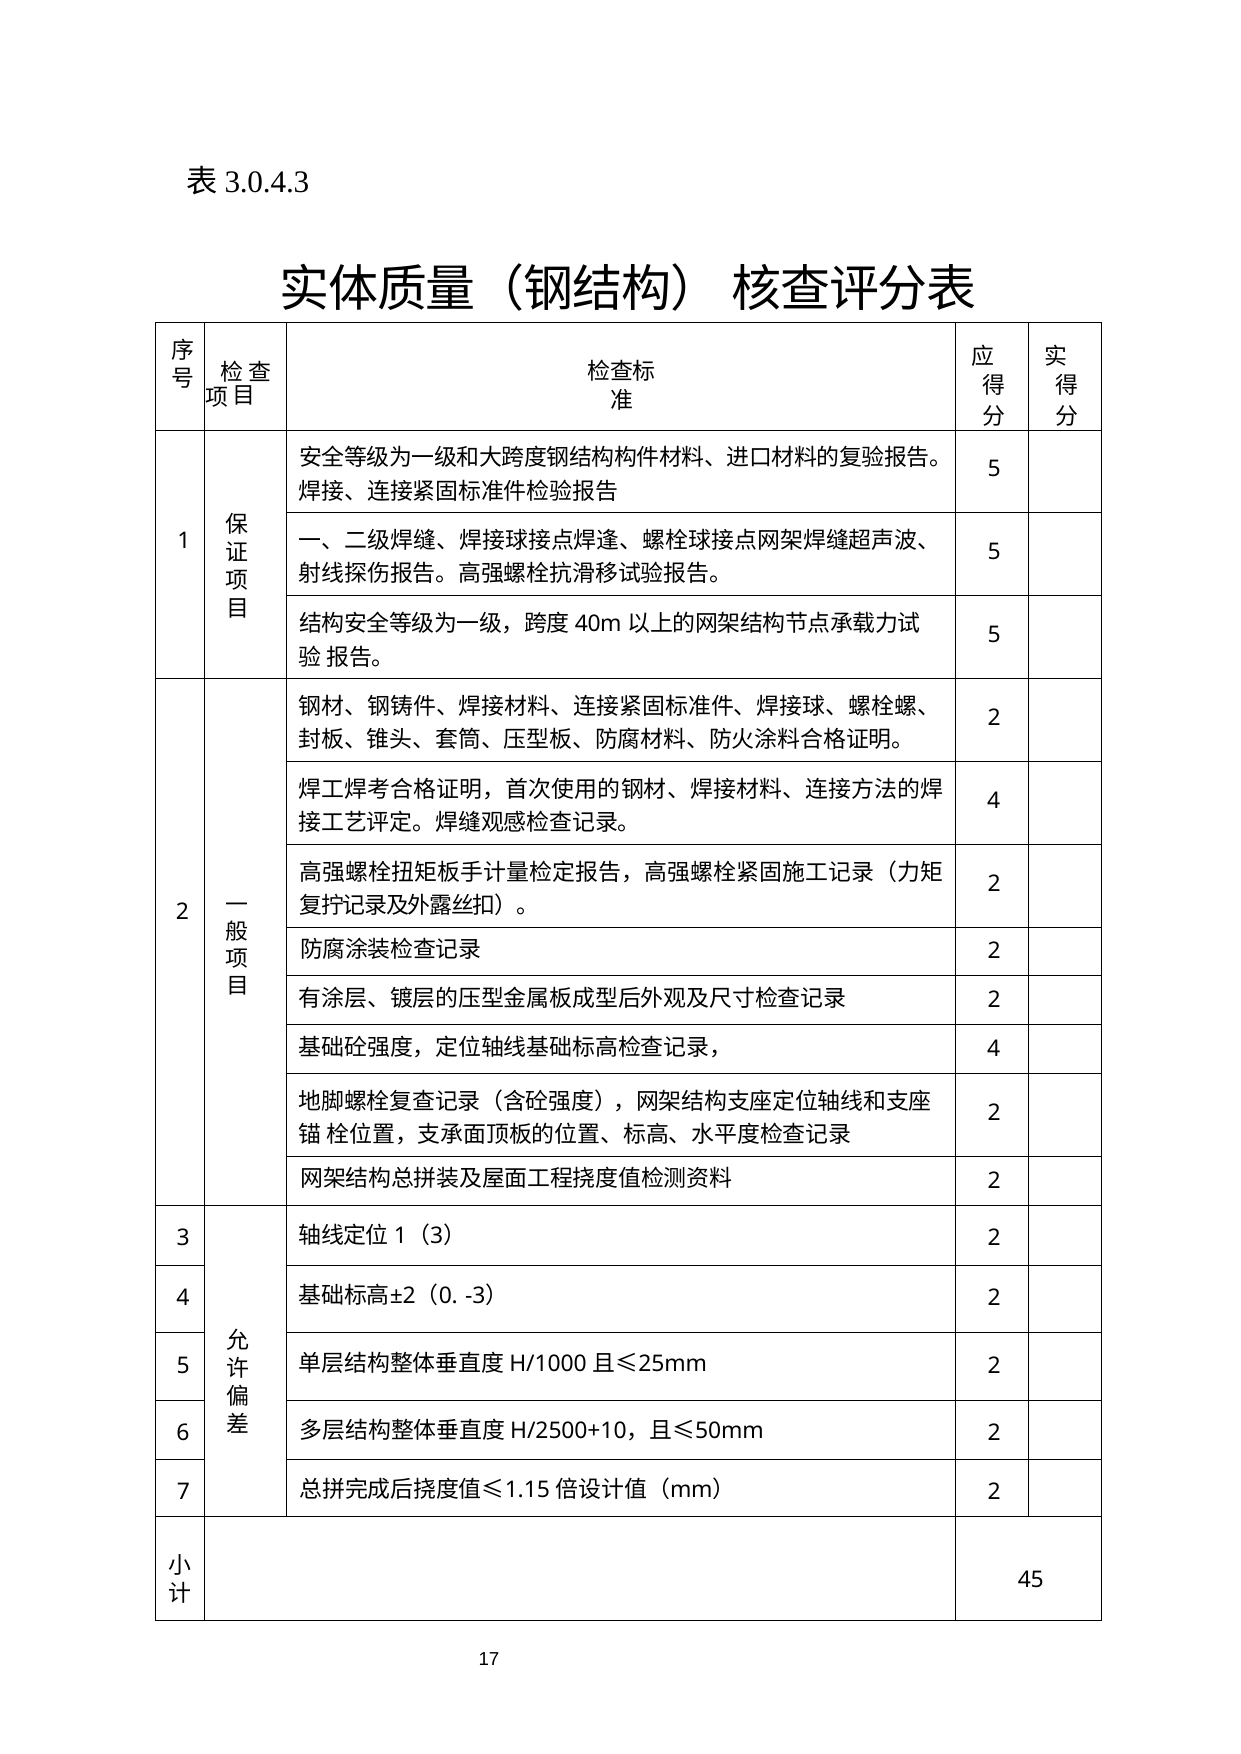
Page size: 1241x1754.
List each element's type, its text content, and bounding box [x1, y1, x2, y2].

table_cell 5 [956, 513, 1028, 595]
table_cell [1029, 431, 1101, 512]
table_cell 2 [956, 1206, 1028, 1264]
table_cell [1029, 513, 1101, 595]
table_header 序 号 [156, 323, 204, 429]
table_cell 地脚螺栓复查记录（含砼强度），网架结构支座定位轴线和支座锚 栓位置，支承面顶板的位置、标高、水平度检查记录 [287, 1074, 955, 1156]
table_cell 焊工焊考合格证明，首次使用的钢材、焊接材料、连接方法的焊 接工艺评定。焊缝观感检查记录。 [287, 762, 955, 843]
table_cell [1029, 1333, 1101, 1400]
table_cell 轴线定位 1（3） [287, 1206, 955, 1264]
table_cell 6 [156, 1401, 204, 1459]
table_cell [1029, 1460, 1101, 1516]
table_cell 一 般 项 目 [205, 679, 286, 1205]
table_header 检 查 项 目 [205, 323, 286, 429]
table_cell 2 [956, 1460, 1028, 1516]
table_cell 保 证 项 目 [205, 431, 286, 678]
table_cell 多层结构整体垂直度 H/2500+10，且≤50mm [287, 1401, 955, 1459]
table_cell 4 [956, 1025, 1028, 1073]
table_cell 5 [956, 431, 1028, 512]
table_cell 4 [956, 762, 1028, 843]
table_cell [1029, 762, 1101, 843]
table_cell [1029, 976, 1101, 1024]
table_cell [205, 1517, 955, 1620]
table_cell 2 [956, 1074, 1028, 1156]
table_cell 4 [156, 1266, 204, 1332]
table_cell 5 [956, 596, 1028, 678]
table_cell [1029, 1266, 1101, 1332]
table_cell 总拼完成后挠度值≤1.15 倍设计值（mm） [287, 1460, 955, 1516]
table_cell [1029, 679, 1101, 761]
table_cell [1029, 845, 1101, 926]
text 表 3.0.4.3 [155, 165, 1101, 199]
table_cell 2 [956, 679, 1028, 761]
table_cell 1 [156, 431, 204, 678]
table_cell 2 [956, 1333, 1028, 1400]
table_header 实 得 分 [1029, 323, 1101, 429]
table_cell 结构安全等级为一级，跨度 40m 以上的网架结构节点承载力试验 报告。 [287, 596, 955, 678]
table_cell [1029, 1157, 1101, 1205]
table_cell 允 许 偏 差 [205, 1206, 286, 1516]
table_cell 单层结构整体垂直度 H/1000 且≤25mm [287, 1333, 955, 1400]
table_cell 防腐涂装检查记录 [287, 928, 955, 975]
table_cell 2 [956, 1266, 1028, 1332]
table_cell 钢材、钢铸件、焊接材料、连接紧固标准件、焊接球、螺栓螺、 封板、锥头、套筒、压型板、防腐材料、防火涂料合格证明。 [287, 679, 955, 761]
table_cell 2 [956, 1157, 1028, 1205]
table_cell [1029, 1025, 1101, 1073]
table_cell [1029, 1206, 1101, 1264]
table_cell [1029, 1401, 1101, 1459]
table_cell 45 [956, 1517, 1101, 1620]
table_cell 2 [956, 845, 1028, 926]
table_header 检查标 准 [287, 323, 955, 429]
table_cell [1029, 928, 1101, 975]
table_cell [1029, 1074, 1101, 1156]
table_cell 2 [956, 976, 1028, 1024]
table_header 应 得 分 [956, 323, 1028, 429]
table_cell 2 [956, 928, 1028, 975]
table_cell 3 [156, 1206, 204, 1264]
table_cell 5 [156, 1333, 204, 1400]
table_cell 有涂层、镀层的压型金属板成型后外观及尺寸检查记录 [287, 976, 955, 1024]
table_cell 基础砼强度，定位轴线基础标高检查记录， [287, 1025, 955, 1073]
table_cell 一、二级焊缝、焊接球接点焊逢、螺栓球接点网架焊缝超声波、 射线探伤报告。高强螺栓抗滑移试验报告。 [287, 513, 955, 595]
table_cell 高强螺栓扭矩板手计量检定报告，高强螺栓紧固施工记录（力矩 复拧记录及外露丝扣）。 [287, 845, 955, 926]
table_cell [1029, 596, 1101, 678]
table_cell 安全等级为一级和大跨度钢结构构件材料、进口材料的复验报告。 焊接、连接紧固标准件检验报告 [287, 431, 955, 512]
table_cell 小 计 [156, 1517, 204, 1620]
table_cell 网架结构总拼装及屋面工程挠度值检测资料 [287, 1157, 955, 1205]
table_cell 7 [156, 1460, 204, 1516]
table_cell 基础标高±2（0. -3） [287, 1266, 955, 1332]
text 实体质量（钢结构） 核查评分表 [155, 262, 1101, 317]
table_cell 2 [956, 1401, 1028, 1459]
table_cell 2 [156, 679, 204, 1205]
